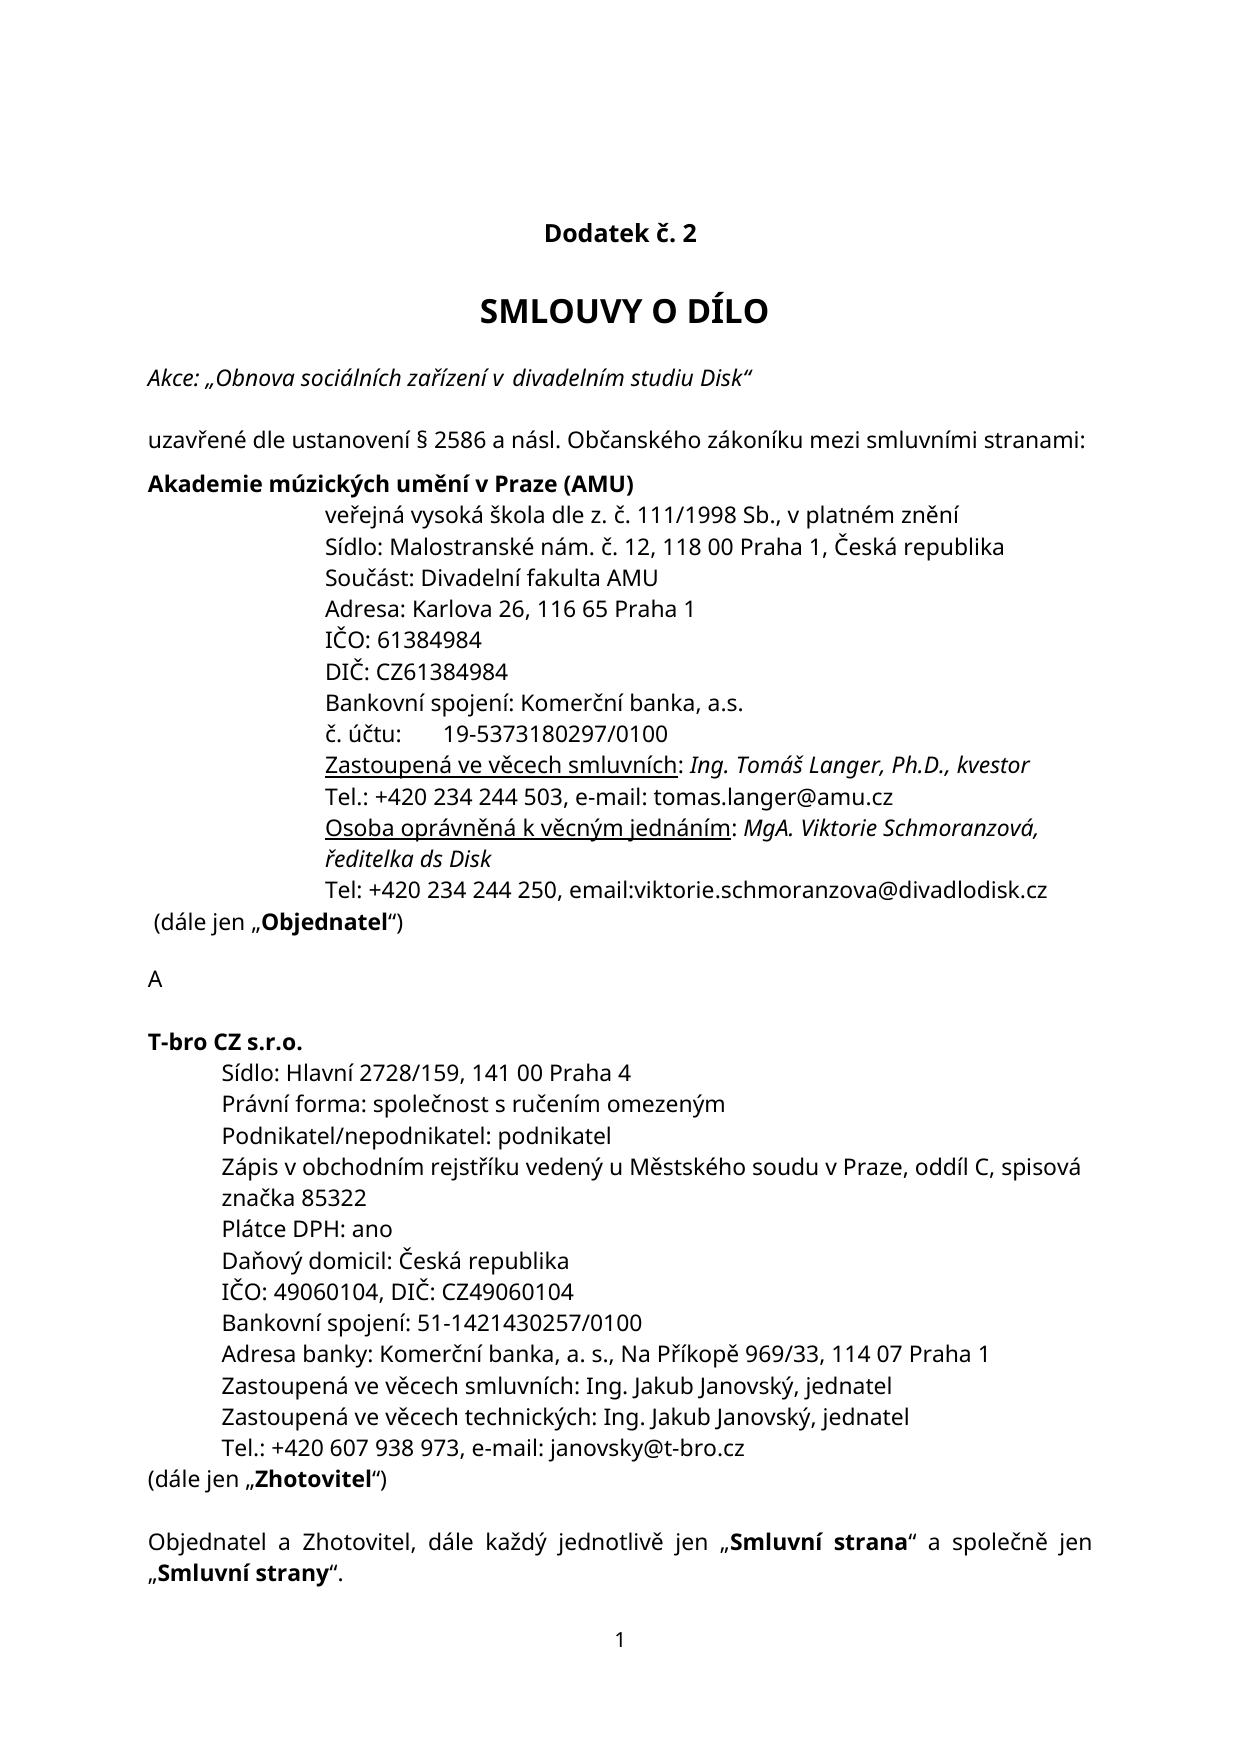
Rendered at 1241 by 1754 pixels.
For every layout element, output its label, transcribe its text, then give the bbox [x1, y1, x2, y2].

text Tel: +420 234 244 250, email:viktorie.schmoranzova@divadlodisk.cz [325, 874, 1093, 906]
title Akce: „Obnova sociálních zařízení v divadelním studiu Disk“ [148, 362, 1093, 393]
text T-bro CZ s.r.o. [148, 1026, 1093, 1057]
text veřejná vysoká škola dle z. č. 111/1998 Sb., v platném znění [148, 499, 1093, 531]
text Zastoupená ve věcech technických: Ing. Jakub Janovský, jednatel [221, 1401, 1093, 1432]
text Právní forma: společnost s ručením omezeným [221, 1088, 1093, 1119]
text (dále jen „Objednatel“) [148, 906, 1093, 937]
text č. účtu: 19-5373180297/0100 [325, 718, 1093, 749]
text IČO: 49060104, DIČ: CZ49060104 [221, 1276, 1093, 1307]
text A [148, 963, 1093, 994]
title Dodatek č. 2 [148, 216, 1093, 250]
text Tel.: +420 234 244 503, e-mail: tomas.langer@amu.cz [251, 781, 1093, 812]
text Adresa: Karlova 26, 116 65 Praha 1 [325, 593, 1093, 624]
text Osoba oprávněná k věcným jednáním: MgA. Viktorie Schmoranzová, ředitelka ds Disk [325, 812, 1093, 874]
text Tel.: +420 607 938 973, e-mail: janovsky@t-bro.cz [221, 1432, 1093, 1463]
text Objednatel a Zhotovitel, dále každý jednotlivě jen „Smluvní strana“ a společně jen „Smluvní strany“. [148, 1526, 1093, 1588]
text Bankovní spojení: 51-1421430257/0100 [221, 1307, 1093, 1338]
text (dále jen „Zhotovitel“) [148, 1463, 1093, 1494]
text Zastoupená ve věcech smluvních: Ing. Jakub Janovský, jednatel [221, 1369, 1093, 1401]
text Sídlo: Malostranské nám. č. 12, 118 00 Praha 1, Česká republika [325, 531, 1093, 562]
text Podnikatel/nepodnikatel: podnikatel [221, 1119, 1093, 1151]
text Součást: Divadelní fakulta AMU [295, 562, 1093, 593]
text uzavřené dle ustanovení § násl. Občanského zákoníku mezi smluvními stranami: [148, 424, 1093, 456]
text DIČ: CZ61384984 [325, 656, 1093, 687]
text Plátce DPH: ano [221, 1213, 1093, 1244]
text Bankovní spojení: Komerční banka, a.s. [325, 687, 1093, 718]
text Zápis v obchodním rejstříku vedený u Městského soudu v Praze, oddíl C, spisová značka 85322 [221, 1151, 1093, 1213]
text Zastoupená ve věcech smluvních: Ing. Tomáš Langer, Ph.D., kvestor [325, 749, 1093, 781]
title SMLOUVY O DÍLO [148, 288, 1093, 333]
text Adresa banky: Komerční banka, a. s., Na Příkopě 969/33, 114 07 Praha 1 [221, 1338, 1093, 1369]
text IČO: 61384984 [325, 624, 1093, 656]
text Daňový domicil: Česká republika [221, 1244, 1093, 1276]
text Sídlo: Hlavní 2728/159, 141 00 Praha 4 [148, 1057, 1093, 1088]
text Akademie múzických umění v Praze (AMU) [148, 468, 1093, 499]
